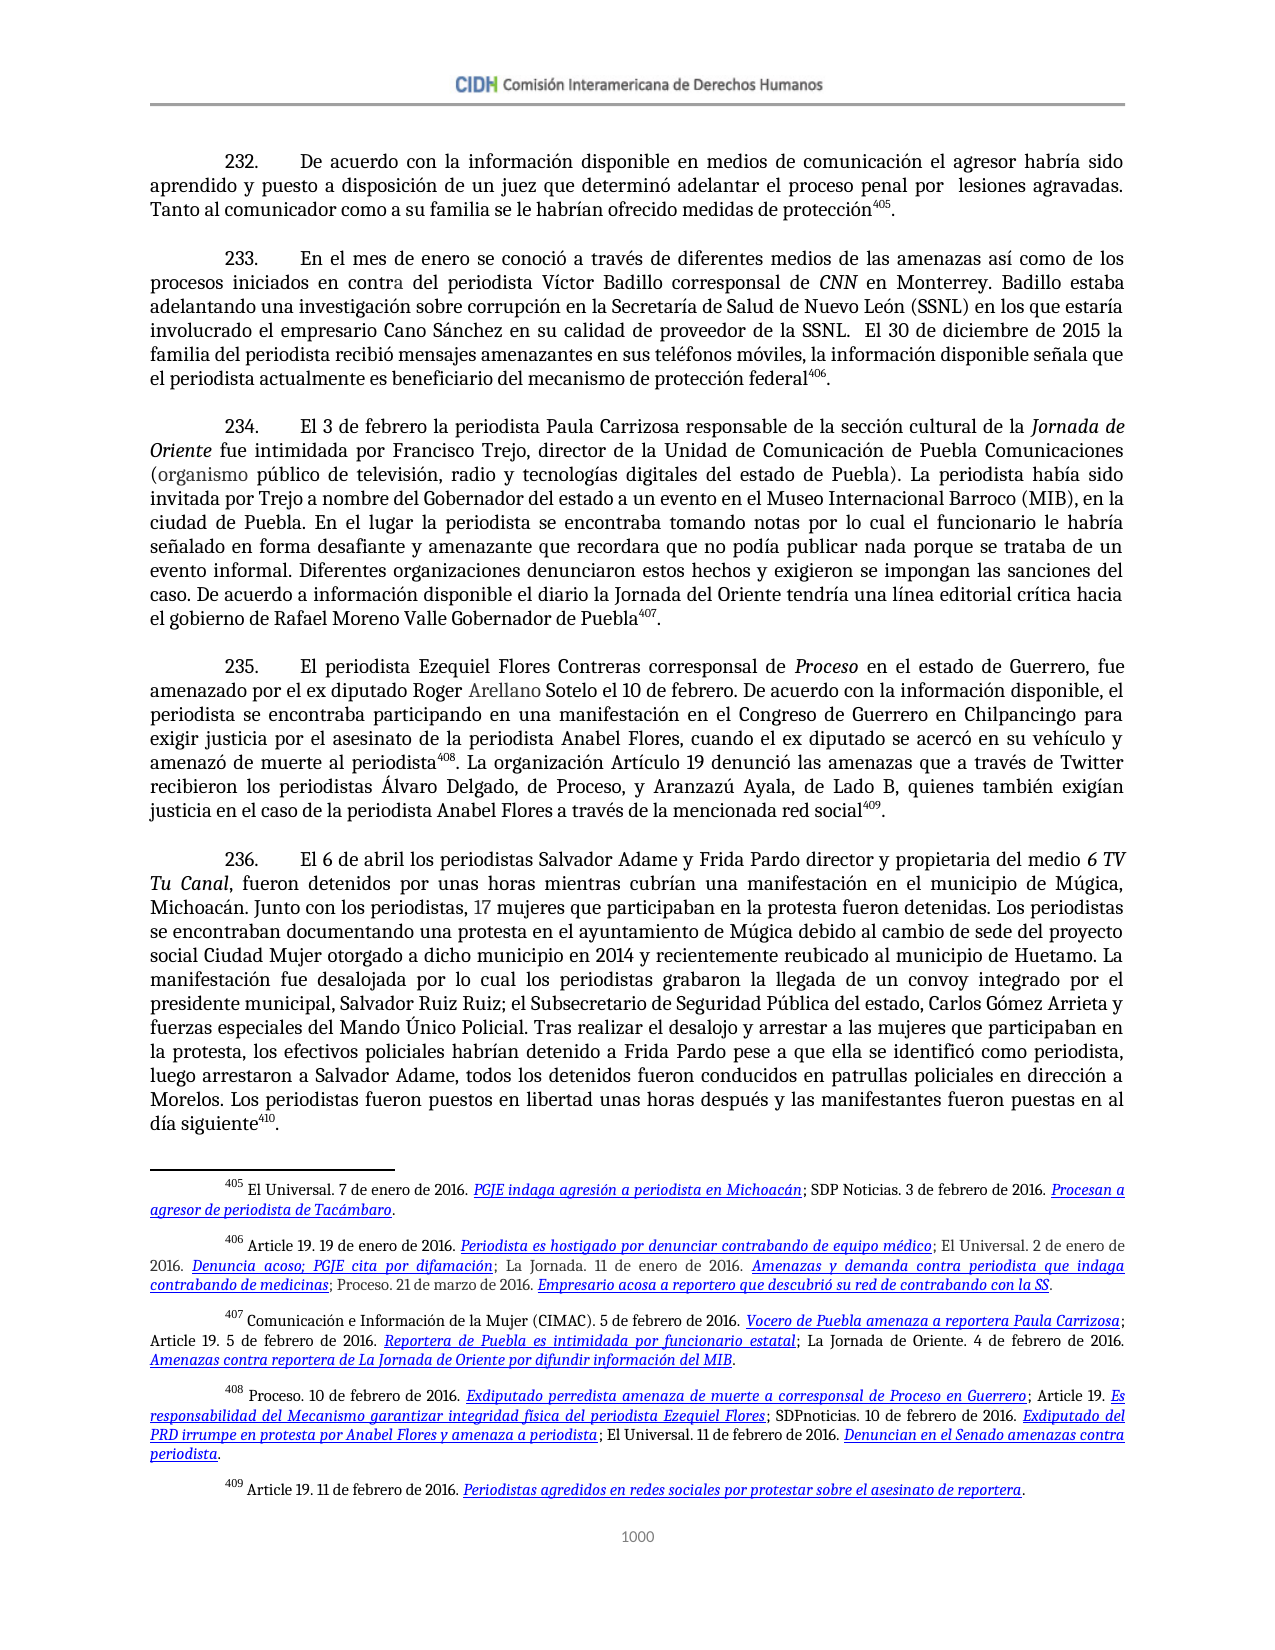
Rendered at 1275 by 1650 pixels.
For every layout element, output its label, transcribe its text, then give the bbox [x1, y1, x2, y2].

list El 6 de abril los periodistas Salvador Adame y Frida Pardo director y propietaria del medio 6 TV Tu Canal, fueron detenidos por unas horas mientras cubrían una manifestación en el municipio de Múgica, Michoacán. Junto con los periodistas, 17 mujeres que participaban en la protesta fueron detenidas. Los periodistas se encontraban documentando una protesta en el ayuntamiento de Múgica debido al cambio de sede del proyecto social Ciudad Mujer otorgado a dicho municipio en 2014 y recientemente reubicado al municipio de Huetamo. La manifestación fue desalojada por lo cual los periodistas grabaron la llegada de un convoy integrado por el presidente municipal, Salvador Ruiz Ruiz; el Subsecretario de Seguridad Pública del estado, Carlos Gómez Arrieta y fuerzas especiales del Mando Único Policial. Tras realizar el desalojo y arrestar a las mujeres que participaban en la protesta, los efectivos policiales habrían detenido a Frida Pardo pese a que ella se identificó como periodista, luego arrestaron a Salvador Adame, todos los detenidos fueron conducidos en patrullas policiales en dirección a Morelos. Los periodistas fueron puestos en libertad unas horas después y las manifestantes fueron puestas en al día siguiente. [150, 848, 1125, 1135]
list En el mes de enero se conoció a través de diferentes medios de las amenazas así como de los procesos iniciados en contra del periodista Víctor Badillo corresponsal de CNN en Monterrey. Badillo estaba adelantando una investigación sobre corrupción en la Secretaría de Salud de Nuevo León (SSNL) en los que estaría involucrado el empresario Cano Sánchez en su calidad de proveedor de la SSNL. El 30 de diciembre de 2015 la familia del periodista recibió mensajes amenazantes en sus teléfonos móviles, la información disponible señala que el periodista actualmente es beneficiario del mecanismo de protección federal. [150, 247, 1125, 391]
list El periodista Ezequiel Flores Contreras corresponsal de Proceso en el estado de Guerrero, fue amenazado por el ex diputado Roger Arellano Sotelo el 10 de febrero. De acuerdo con la información disponible, el periodista se encontraba participando en una manifestación en el Congreso de Guerrero en Chilpancingo para exigir justicia por el asesinato de la periodista Anabel Flores, cuando el ex diputado se acercó en su vehículo y amenazó de muerte al periodista. La organización Artículo 19 denunció las amenazas que a través de Twitter recibieron los periodistas Álvaro Delgado, de Proceso, y Aranzazú Ayala, de Lado B, quienes también exigían justicia en el caso de la periodista Anabel Flores a través de la mencionada red social. [150, 655, 1125, 823]
list De acuerdo con la información disponible en medios de comunicación el agresor habría sido aprendido y puesto a disposición de un juez que determinó adelantar el proceso penal por lesiones agravadas. Tanto al comunicador como a su familia se le habrían ofrecido medidas de protección. [150, 150, 1125, 222]
picture [449, 75, 826, 95]
list El 3 de febrero la periodista Paula Carrizosa responsable de la sección cultural de la Jornada de Oriente fue intimidada por Francisco Trejo, director de la Unidad de Comunicación de Puebla Comunicaciones (organismo público de televisión, radio y tecnologías digitales del estado de Puebla). La periodista había sido invitada por Trejo a nombre del Gobernador del estado a un evento en el Museo Internacional Barroco (MIB), en la ciudad de Puebla. En el lugar la periodista se encontraba tomando notas por lo cual el funcionario le habría señalado en forma desafiante y amenazante que recordara que no podía publicar nada porque se trataba de un evento informal. Diferentes organizaciones denunciaron estos hechos y exigieron se impongan las sanciones del caso. De acuerdo a información disponible el diario la Jornada del Oriente tendría una línea editorial crítica hacia el gobierno de Rafael Moreno Valle Gobernador de Puebla. [150, 414, 1125, 630]
